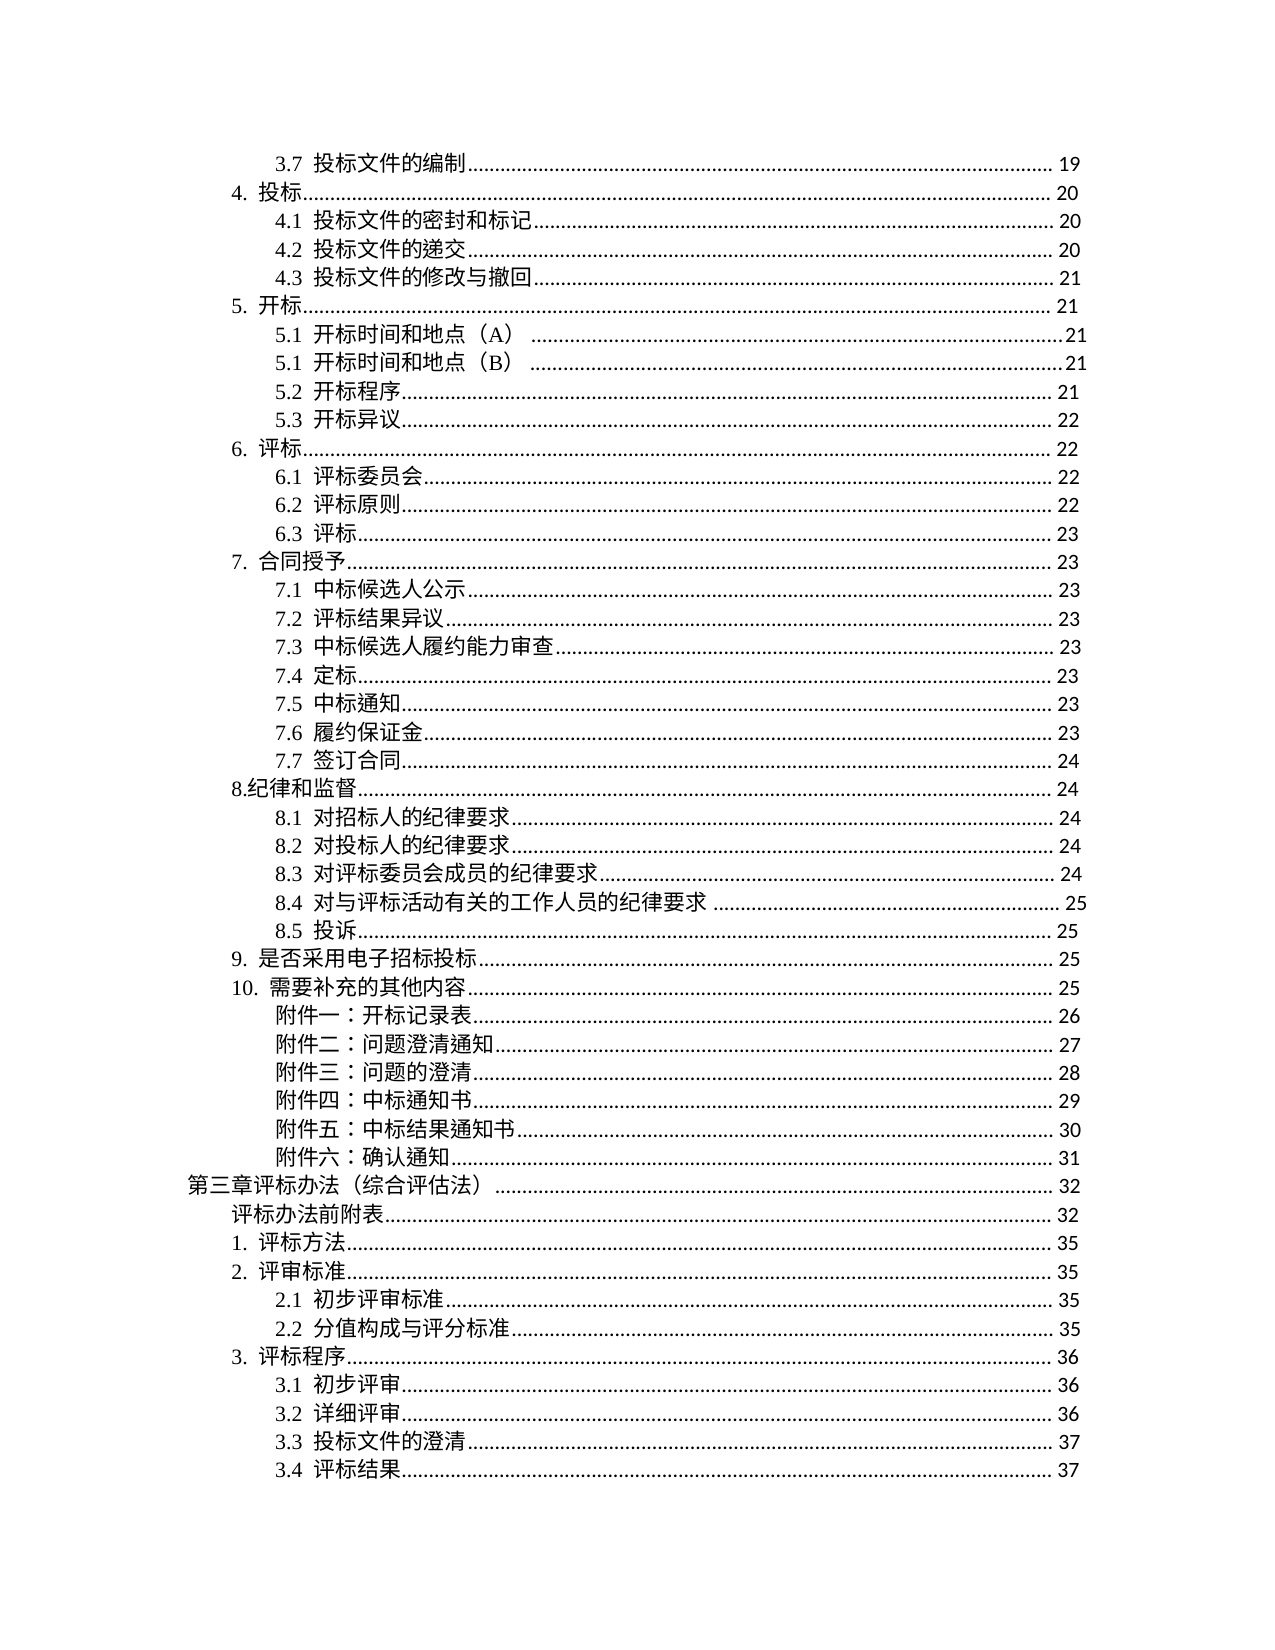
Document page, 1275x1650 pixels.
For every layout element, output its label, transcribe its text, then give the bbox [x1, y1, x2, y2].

text 附件六：确认通知............................................................................................................... 31 [275, 1143, 1098, 1171]
text 7.6 履约保证金.................................................................................................................... 23 [275, 717, 1098, 746]
text 7.3 中标候选人履约能力审查............................................................................................ 23 [275, 632, 1098, 660]
text 3.4 评标结果........................................................................................................................ 37 [275, 1455, 1098, 1483]
text 7.4 定标................................................................................................................................ 23 [275, 660, 1098, 689]
text 8.1 对招标人的纪律要求.................................................................................................... 24 [275, 802, 1098, 831]
text 6.3 评标................................................................................................................................ 23 [275, 519, 1098, 547]
text 2.2 分值构成与评分标准.................................................................................................... 35 [275, 1313, 1098, 1342]
text 8.4 对与评标活动有关的工作人员的纪律要求 ................................................................ 25 [275, 888, 1098, 916]
text 5.3 开标异议........................................................................................................................ 22 [275, 405, 1098, 433]
text 6.2 评标原则........................................................................................................................ 22 [275, 490, 1098, 519]
text 附件二：问题澄清通知....................................................................................................... 27 [275, 1029, 1098, 1058]
text 5.1 开标时间和地点（A） 21 [275, 320, 1098, 348]
text 4.3 投标文件的修改与撤回................................................................................................ 21 [275, 263, 1098, 291]
text 8.纪律和监督................................................................................................................................ 24 [231, 774, 1098, 802]
text 7. 合同授予.................................................................................................................................. 23 [231, 547, 1098, 575]
text 3.1 初步评审........................................................................................................................ 36 [275, 1370, 1098, 1398]
text 2.1 初步评审标准................................................................................................................ 35 [275, 1285, 1098, 1313]
text 2. 评审标准.................................................................................................................................. 35 [231, 1256, 1098, 1285]
text 7.7 签订合同........................................................................................................................ 24 [275, 746, 1098, 774]
text 5. 开标.......................................................................................................................................... 21 [231, 291, 1098, 320]
text 7.5 中标通知........................................................................................................................ 23 [275, 689, 1098, 717]
text 附件三：问题的澄清........................................................................................................... 28 [275, 1058, 1098, 1086]
text 附件四：中标通知书........................................................................................................... 29 [275, 1086, 1098, 1115]
text 8.3 对评标委员会成员的纪律要求.................................................................................... 24 [275, 859, 1098, 888]
text 3.2 详细评审........................................................................................................................ 36 [275, 1398, 1098, 1427]
text 评标办法前附表........................................................................................................................... 32 [231, 1200, 1098, 1228]
text 10. 需要补充的其他内容............................................................................................................ 25 [231, 973, 1098, 1001]
text 4. 投标.......................................................................................................................................... 20 [231, 178, 1098, 206]
text 附件一：开标记录表........................................................................................................... 26 [275, 1001, 1098, 1029]
text 7.2 评标结果异议................................................................................................................ 23 [275, 604, 1098, 632]
text 3.7 投标文件的编制............................................................................................................ 19 [275, 144, 1098, 178]
text 8.2 对投标人的纪律要求.................................................................................................... 24 [275, 831, 1098, 859]
text 3. 评标程序.................................................................................................................................. 36 [231, 1342, 1098, 1370]
text 5.2 开标程序........................................................................................................................ 21 [275, 376, 1098, 405]
text 3.3 投标文件的澄清............................................................................................................ 37 [275, 1427, 1098, 1455]
text 附件五：中标结果通知书................................................................................................... 30 [275, 1115, 1098, 1143]
text 6.1 评标委员会.................................................................................................................... 22 [275, 462, 1098, 490]
text 8.5 投诉................................................................................................................................ 25 [275, 916, 1098, 944]
text 4.1 投标文件的密封和标记................................................................................................ 20 [275, 206, 1098, 235]
text 1. 评标方法.................................................................................................................................. 35 [231, 1228, 1098, 1256]
text 5.1 开标时间和地点（B） 21 [275, 348, 1098, 376]
text 7.1 中标候选人公示............................................................................................................ 23 [275, 575, 1098, 604]
text 4.2 投标文件的递交............................................................................................................ 20 [275, 235, 1098, 263]
text 6. 评标.......................................................................................................................................... 22 [231, 433, 1098, 462]
text 第三章评标办法（综合评估法）....................................................................................................... 32 [187, 1171, 1098, 1200]
text 9. 是否采用电子招标投标.......................................................................................................... 25 [231, 944, 1098, 973]
